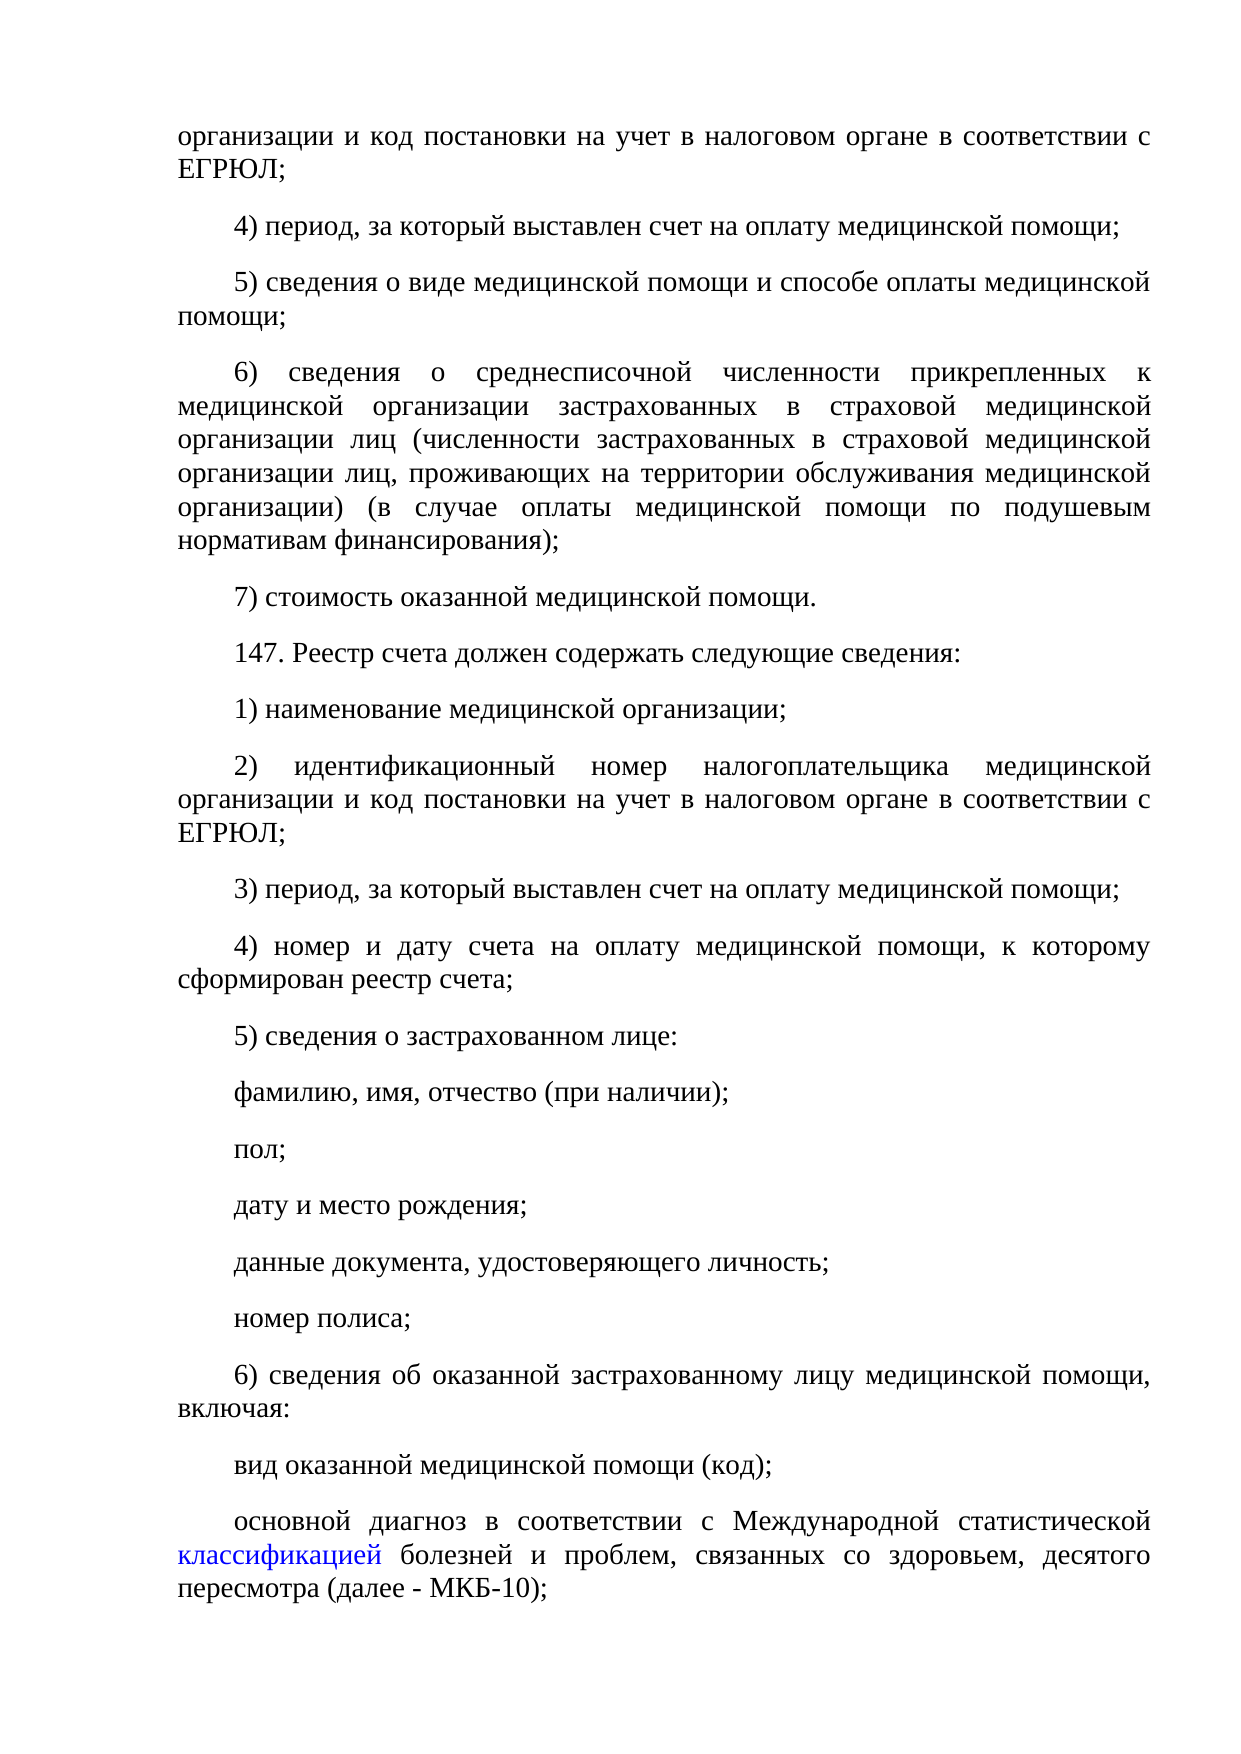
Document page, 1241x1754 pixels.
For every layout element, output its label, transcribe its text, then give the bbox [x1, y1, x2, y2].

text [177, 118, 1152, 185]
text 5) сведения о застрахованном лице: [177, 1018, 1152, 1052]
text основной диагноз в соответствии с Международной статистической классификацией болезней и проблем, связанных со здоровьем, десятого пересмотра (далее - МКБ-10); [177, 1503, 1152, 1604]
text вид оказанной медицинской помощи (код); [177, 1447, 1152, 1480]
text 5) сведения о виде медицинской помощи и способе оплаты медицинской помощи; [177, 264, 1152, 332]
text 2) идентификационный номер налогоплательщика медицинской организации и код постановки на учет в налоговом органе в соответствии с ЕГРЮЛ; [177, 748, 1152, 849]
text пол; [177, 1131, 1152, 1164]
text 6) сведения о среднесписочной численности прикрепленных к медицинской организации застрахованных в страховой медицинской организации лиц (численности застрахованных в страховой медицинской организации лиц, проживающих на территории обслуживания медицинской организации) (в случае оплаты медицинской помощи по подушевым нормативам финансирования); [177, 354, 1152, 556]
text данные документа, удостоверяющего личность; [177, 1244, 1152, 1277]
text 147. Реестр счета должен содержать следующие сведения: [177, 635, 1152, 669]
text 3) период, за который выставлен счет на оплату медицинской помощи; [177, 872, 1152, 905]
text фамилию, имя, отчество (при наличии); [177, 1074, 1152, 1108]
text номер полиса; [177, 1300, 1152, 1334]
text 7) стоимость оказанной медицинской помощи. [177, 579, 1152, 612]
text 1) наименование медицинской организации; [177, 692, 1152, 725]
text 6) сведения об оказанной застрахованному лицу медицинской помощи, включая: [177, 1357, 1152, 1424]
text 4) номер и дату счета на оплату медицинской помощи, к которому сформирован реестр счета; [177, 928, 1152, 995]
text дату и место рождения; [177, 1187, 1152, 1221]
text 4) период, за который выставлен счет на оплату медицинской помощи; [177, 208, 1152, 242]
